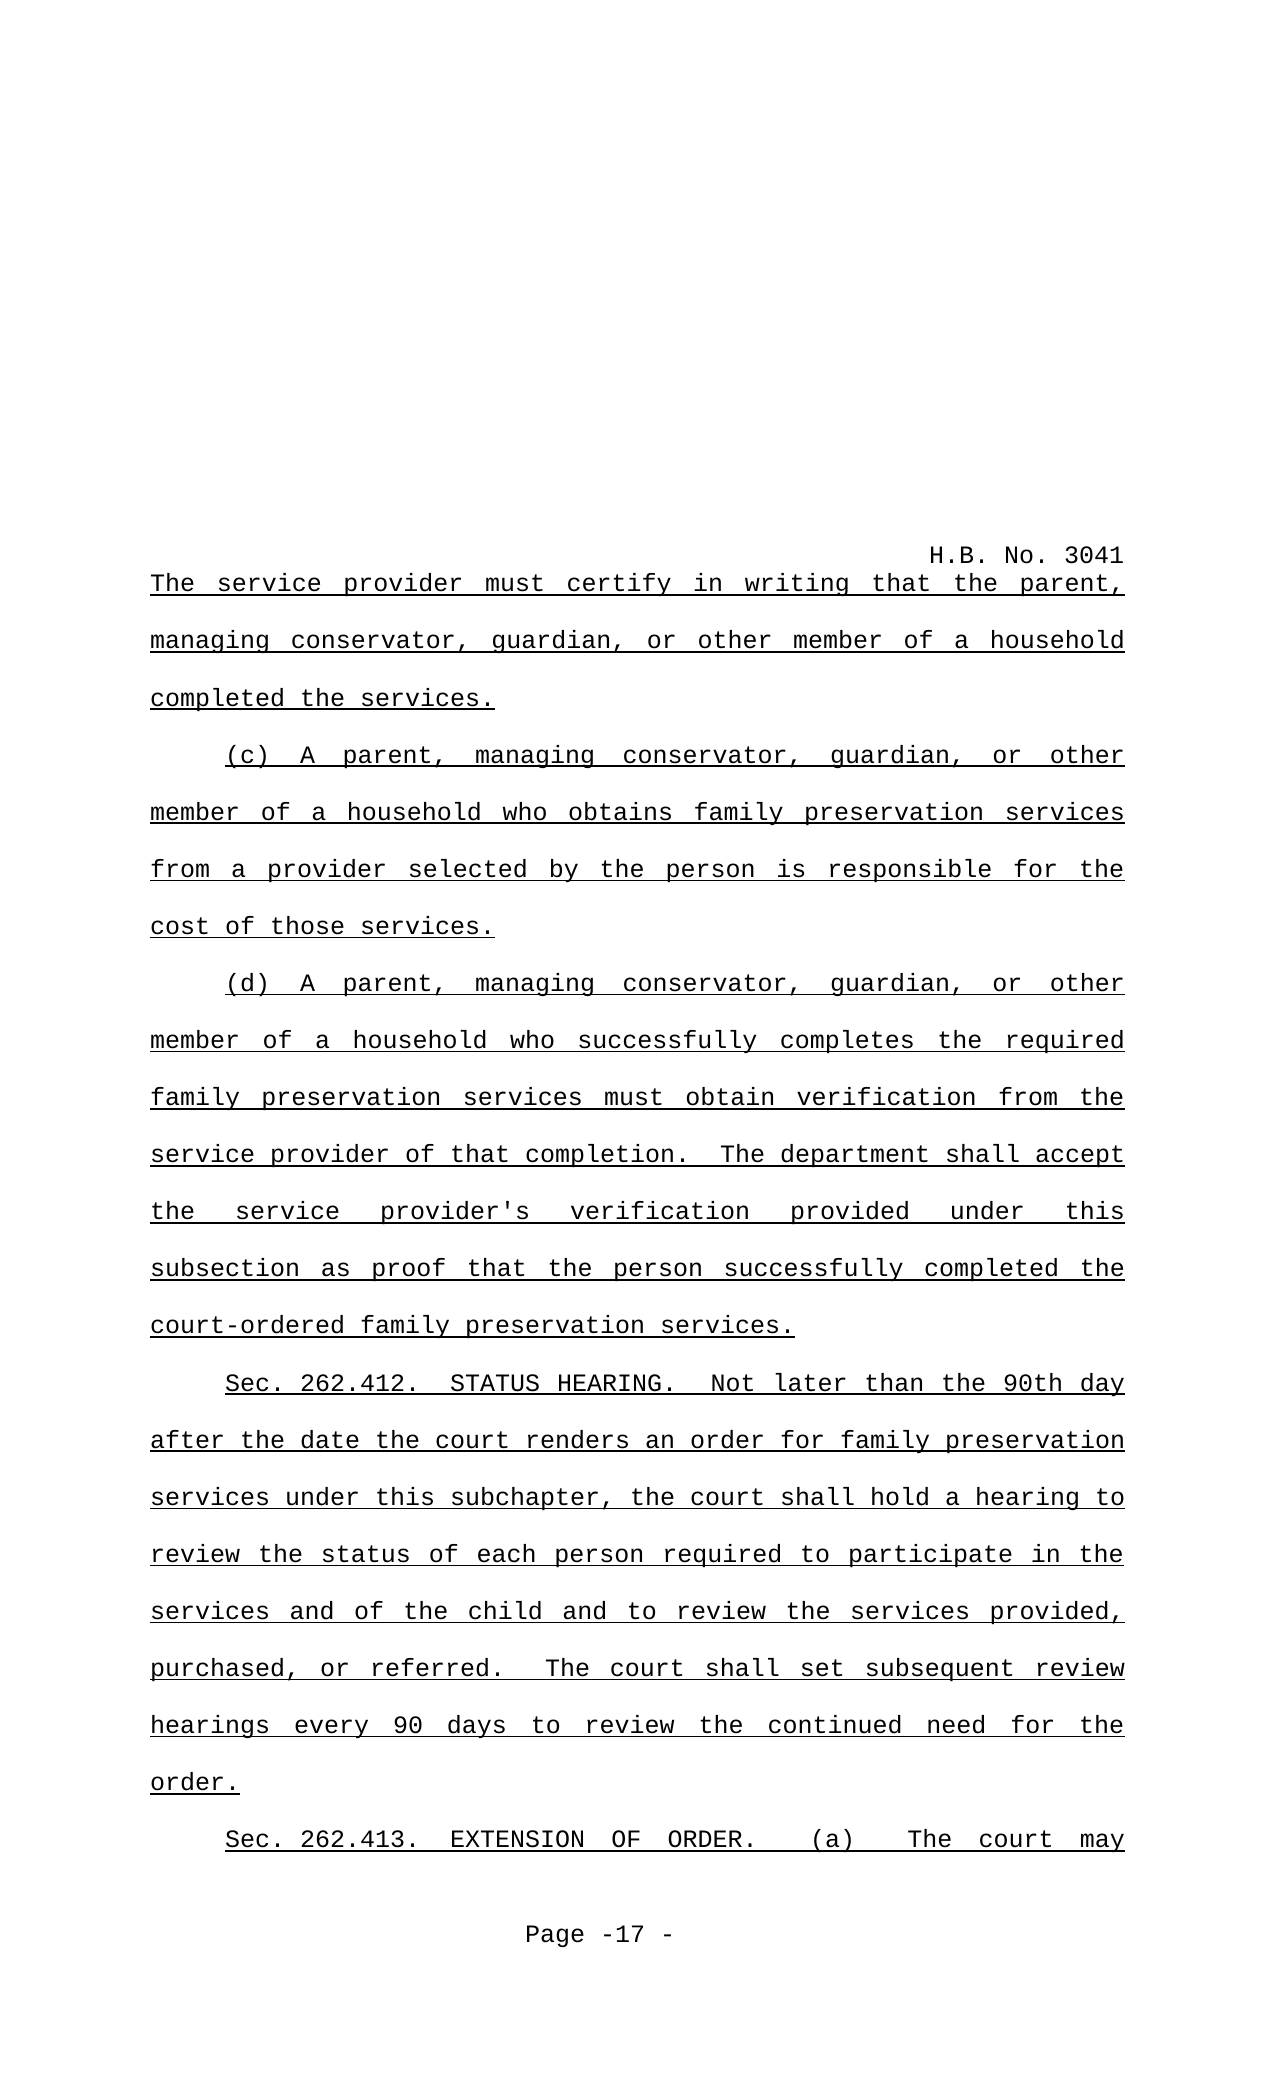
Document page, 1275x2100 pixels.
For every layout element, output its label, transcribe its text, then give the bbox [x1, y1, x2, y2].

text Sec. 262.412. STATUS HEARING. Not later than the 90th day after the date the court renders an order for family preservation services under this subchapter, the court shall hold a hearing to review the status of each person required to participate in the services and of the child and to review the services provided, purchased, or referred. The court shall set subsequent review hearings every 90 days to review the continued need for the order. [150, 1452, 1125, 1508]
text Sec. 262.412. STATUS HEARING. Not later than the 90th day after the date the court renders an order for family preservation services under this subchapter, the court shall hold a hearing to review the status of each person required to participate in the services and of the child and to review the services provided, purchased, or referred. The court shall set subsequent review hearings every 90 days to review the continued need for the order. [150, 1370, 1125, 1450]
text (c) A parent, managing conservator, guardian, or other member of a household who obtains family preservation services from a provider selected by the person is responsible for the cost of those services. [150, 881, 1125, 942]
text (c) A parent, managing conservator, guardian, or other member of a household who obtains family preservation services from a provider selected by the person is responsible for the cost of those services. [150, 742, 1125, 822]
text (c) A parent, managing conservator, guardian, or other member of a household who obtains family preservation services from a provider selected by the person is responsible for the cost of those services. [150, 824, 1125, 880]
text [150, 571, 1125, 594]
text Sec. 262.412. STATUS HEARING. Not later than the 90th day after the date the court renders an order for family preservation services under this subchapter, the court shall hold a hearing to review the status of each person required to participate in the services and of the child and to review the services provided, purchased, or referred. The court shall set subsequent review hearings every 90 days to review the continued need for the order. [150, 1509, 1125, 1622]
text (d) A parent, managing conservator, guardian, or other member of a household who successfully completes the required family preservation services must obtain verification from the service provider of that completion. The department shall accept the service provider's verification provided under this subsection as proof that the person successfully completed the court-ordered family preservation services. [150, 1167, 1125, 1222]
text (d) A parent, managing conservator, guardian, or other member of a household who successfully completes the required family preservation services must obtain verification from the service provider of that completion. The department shall accept the service provider's verification provided under this subsection as proof that the person successfully completed the court-ordered family preservation services. [150, 1224, 1125, 1279]
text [150, 1827, 1125, 1855]
text (d) A parent, managing conservator, guardian, or other member of a household who successfully completes the required family preservation services must obtain verification from the service provider of that completion. The department shall accept the service provider's verification provided under this subsection as proof that the person successfully completed the court-ordered family preservation services. [150, 1052, 1125, 1108]
text (d) A parent, managing conservator, guardian, or other member of a household who successfully completes the required family preservation services must obtain verification from the service provider of that completion. The department shall accept the service provider's verification provided under this subsection as proof that the person successfully completed the court-ordered family preservation services. [150, 970, 1125, 1051]
text Sec. 262.412. STATUS HEARING. Not later than the 90th day after the date the court renders an order for family preservation services under this subchapter, the court shall hold a hearing to review the status of each person required to participate in the services and of the child and to review the services provided, purchased, or referred. The court shall set subsequent review hearings every 90 days to review the continued need for the order. [150, 1623, 1125, 1679]
text Sec. 262.412. STATUS HEARING. Not later than the 90th day after the date the court renders an order for family preservation services under this subchapter, the court shall hold a hearing to review the status of each person required to participate in the services and of the child and to review the services provided, purchased, or referred. The court shall set subsequent review hearings every 90 days to review the continued need for the order. [150, 1737, 1125, 1798]
text (d) A parent, managing conservator, guardian, or other member of a household who successfully completes the required family preservation services must obtain verification from the service provider of that completion. The department shall accept the service provider's verification provided under this subsection as proof that the person successfully completed the court-ordered family preservation services. [150, 1110, 1125, 1165]
text (d) A parent, managing conservator, guardian, or other member of a household who successfully completes the required family preservation services must obtain verification from the service provider of that completion. The department shall accept the service provider's verification provided under this subsection as proof that the person successfully completed the court-ordered family preservation services. [150, 1281, 1125, 1341]
text Sec. 262.412. STATUS HEARING. Not later than the 90th day after the date the court renders an order for family preservation services under this subchapter, the court shall hold a hearing to review the status of each person required to participate in the services and of the child and to review the services provided, purchased, or referred. The court shall set subsequent review hearings every 90 days to review the continued need for the order. [150, 1680, 1125, 1736]
